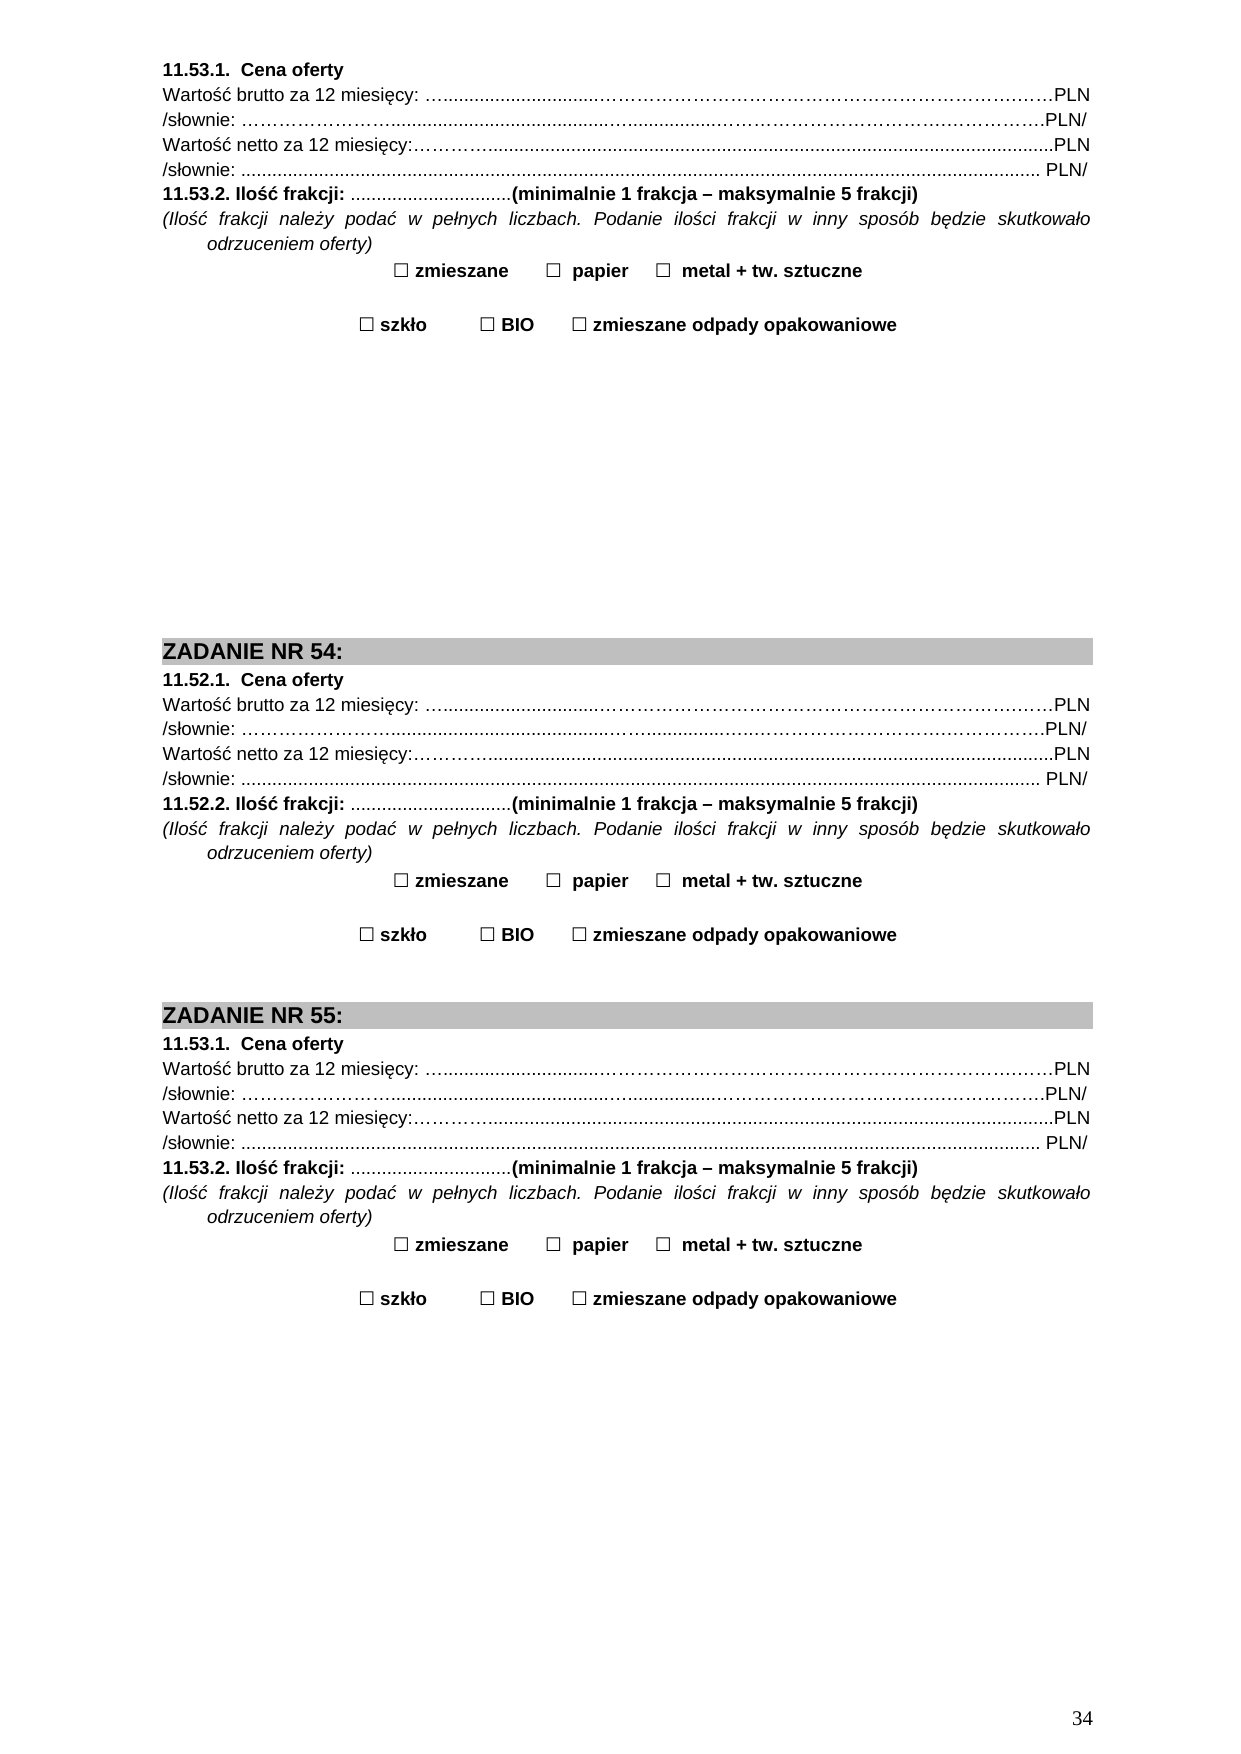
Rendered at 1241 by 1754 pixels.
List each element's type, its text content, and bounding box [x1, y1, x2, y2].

text zmieszane papier metal + tw. sztuczne [162, 1231, 1093, 1257]
text Wartość brutto za 12 miesięcy: …..............................………………………………………………………….……PLN [162, 84, 1093, 106]
text (Ilość frakcji należy podać w pełnych liczbach. Podanie ilości frakcji w inny sposób będzie skutkowało odrzuceniem oferty) [162, 208, 1093, 254]
text szkło BIO zmieszane odpady opakowaniowe [162, 312, 1093, 337]
text ZADANIE NR 55: [162, 1002, 1093, 1029]
text Wartość netto za 12 miesięcy:………….............................................................................................................PLN [162, 133, 1093, 155]
text 11.53.2. Ilość frakcji: ...............................(minimalnie 1 frakcja – maksymalnie 5 frakcji) [162, 1157, 1093, 1178]
text Wartość brutto za 12 miesięcy: …..............................………………………………………………………….……PLN [162, 693, 1093, 715]
text 11.53.1. Cena oferty [162, 1033, 1093, 1054]
text Wartość brutto za 12 miesięcy: …..............................………………………………………………………….……PLN [162, 1057, 1093, 1079]
text 11.53.1. Cena oferty [162, 59, 1093, 81]
text Wartość netto za 12 miesięcy:………….............................................................................................................PLN [162, 743, 1093, 764]
text 11.52.2. Ilość frakcji: ...............................(minimalnie 1 frakcja – maksymalnie 5 frakcji) [162, 792, 1093, 814]
text Wartość netto za 12 miesięcy:………….............................................................................................................PLN [162, 1107, 1093, 1129]
text (Ilość frakcji należy podać w pełnych liczbach. Podanie ilości frakcji w inny sposób będzie skutkowało odrzuceniem oferty) [162, 1181, 1093, 1228]
text zmieszane papier metal + tw. sztuczne [162, 867, 1093, 892]
text 11.52.1. Cena oferty [162, 668, 1093, 690]
text ZADANIE NR 54: [162, 638, 1093, 665]
text /słownie: ……………………..........................................….................……………………………….…………….PLN/ [162, 109, 1093, 130]
text (Ilość frakcji należy podać w pełnych liczbach. Podanie ilości frakcji w inny sposób będzie skutkowało odrzuceniem oferty) [162, 817, 1093, 864]
text zmieszane papier metal + tw. sztuczne [162, 257, 1093, 283]
text /słownie: ……………………..........................................….................……………………………….…………….PLN/ [162, 1082, 1093, 1104]
text 11.53.2. Ilość frakcji: ...............................(minimalnie 1 frakcja – maksymalnie 5 frakcji) [162, 183, 1093, 205]
text szkło BIO zmieszane odpady opakowaniowe [162, 1285, 1093, 1311]
text /słownie: ……………………..........................................……...............…..………………………….…………….PLN/ [162, 718, 1093, 740]
text szkło BIO zmieszane odpady opakowaniowe [162, 921, 1093, 946]
